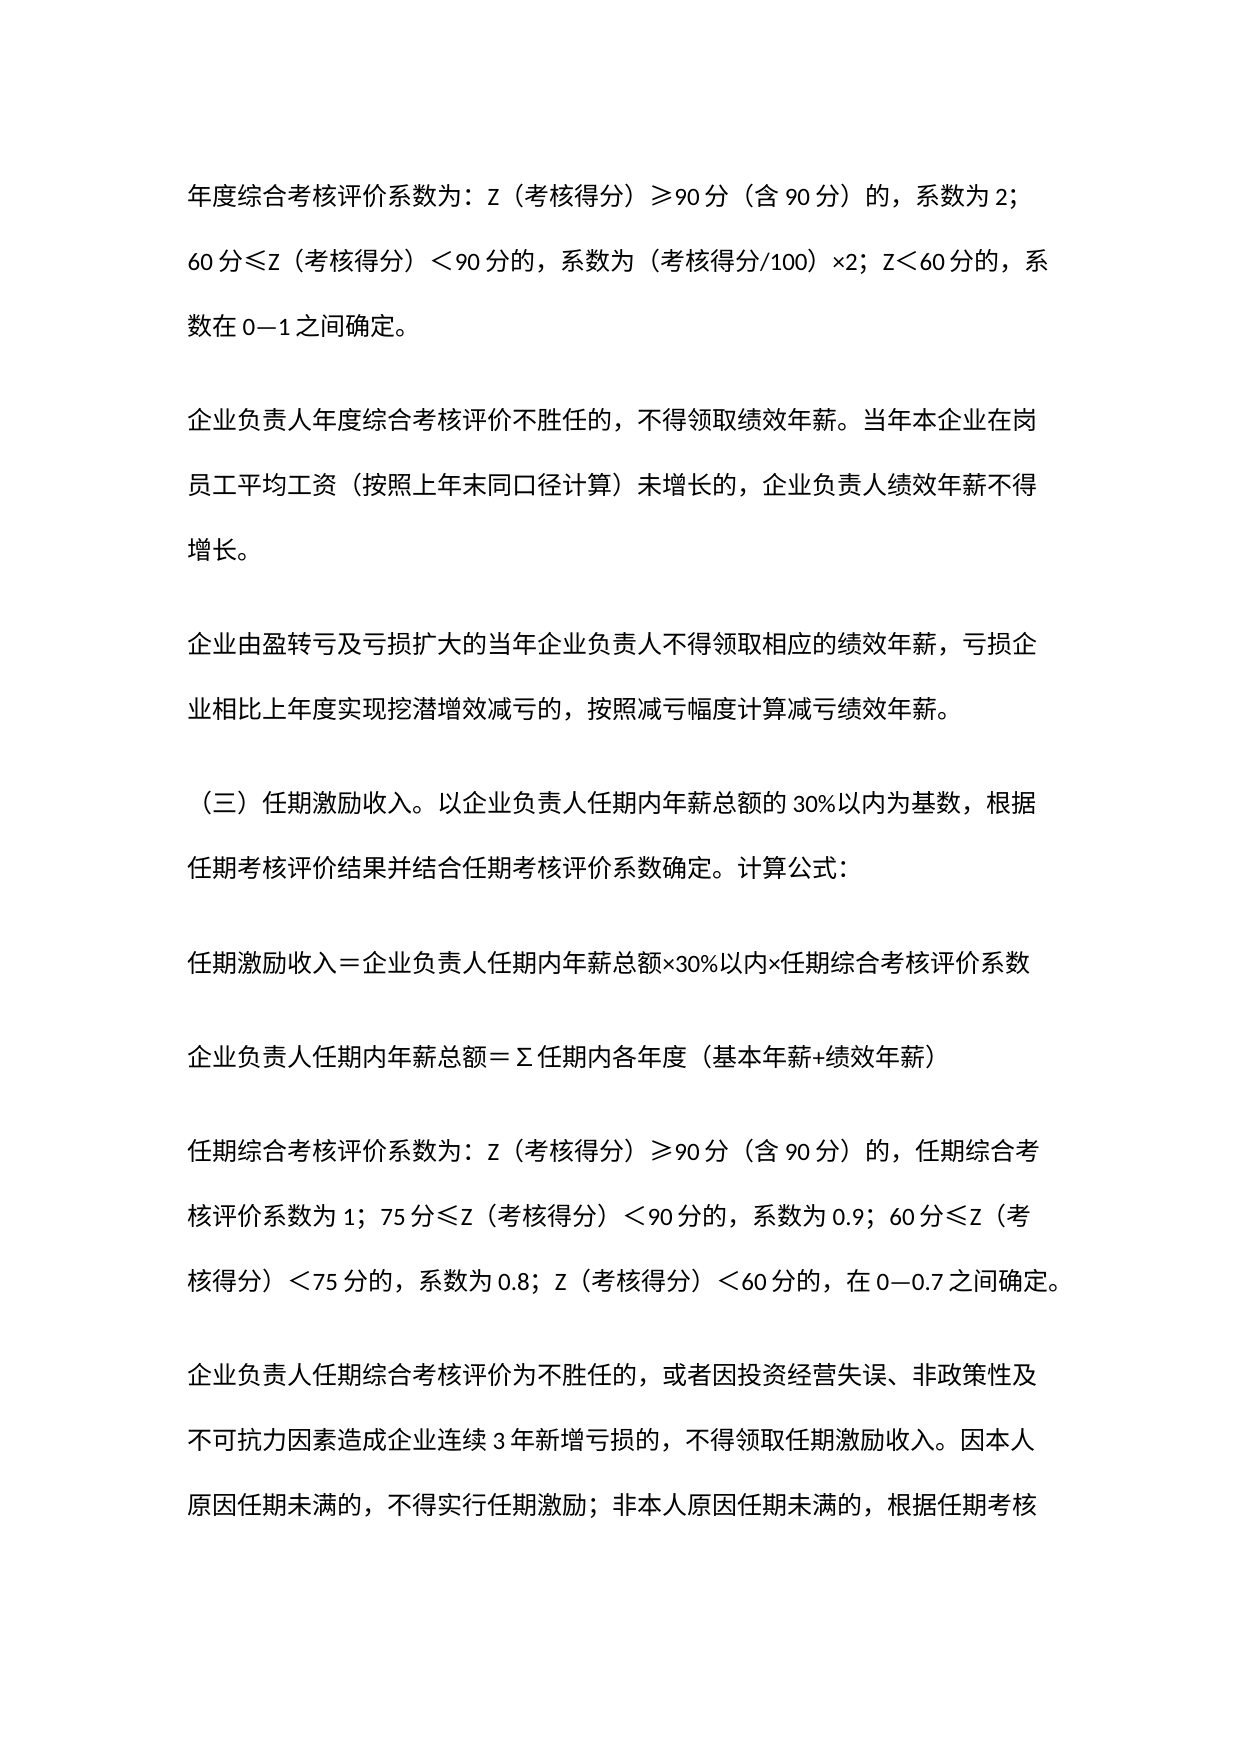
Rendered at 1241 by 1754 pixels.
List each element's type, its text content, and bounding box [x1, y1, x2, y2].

text 企业负责人年度综合考核评价不胜任的，不得领取绩效年薪。当年本企业在岗员工平均工资（按照上年末同口径计算）未增长的，企业负责人绩效年薪不得增长。 [187, 386, 1053, 581]
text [187, 1341, 1053, 1536]
text 企业由盈转亏及亏损扩大的当年企业负责人不得领取相应的绩效年薪，亏损企业相比上年度实现挖潜增效减亏的，按照减亏幅度计算减亏绩效年薪。 [187, 610, 1053, 740]
text 企业负责人任期内年薪总额＝∑任期内各年度（基本年薪+绩效年薪） [187, 1023, 1053, 1088]
text （三）任期激励收入。以企业负责人任期内年薪总额的30%以内为基数，根据任期考核评价结果并结合任期考核评价系数确定。计算公式： [187, 769, 1053, 899]
text 任期综合考核评价系数为：Z（考核得分）≥90分（含90分）的，任期综合考核评价系数为1；75分≤Z（考核得分）＜90分的，系数为0.9；60分≤Z（考核得分）＜75分的，系数为0.8；Z（考核得分）＜60分的，在0—0.7之间确定。 [187, 1117, 1053, 1312]
text 年度综合考核评价系数为：Z（考核得分）≥90分（含90分）的，系数为2；60分≤Z（考核得分）＜90分的，系数为（考核得分/100）×2；Z＜60分的，系数在0—1之间确定。 [187, 162, 1053, 357]
text 任期激励收入＝企业负责人任期内年薪总额×30%以内×任期综合考核评价系数 [187, 929, 1053, 994]
